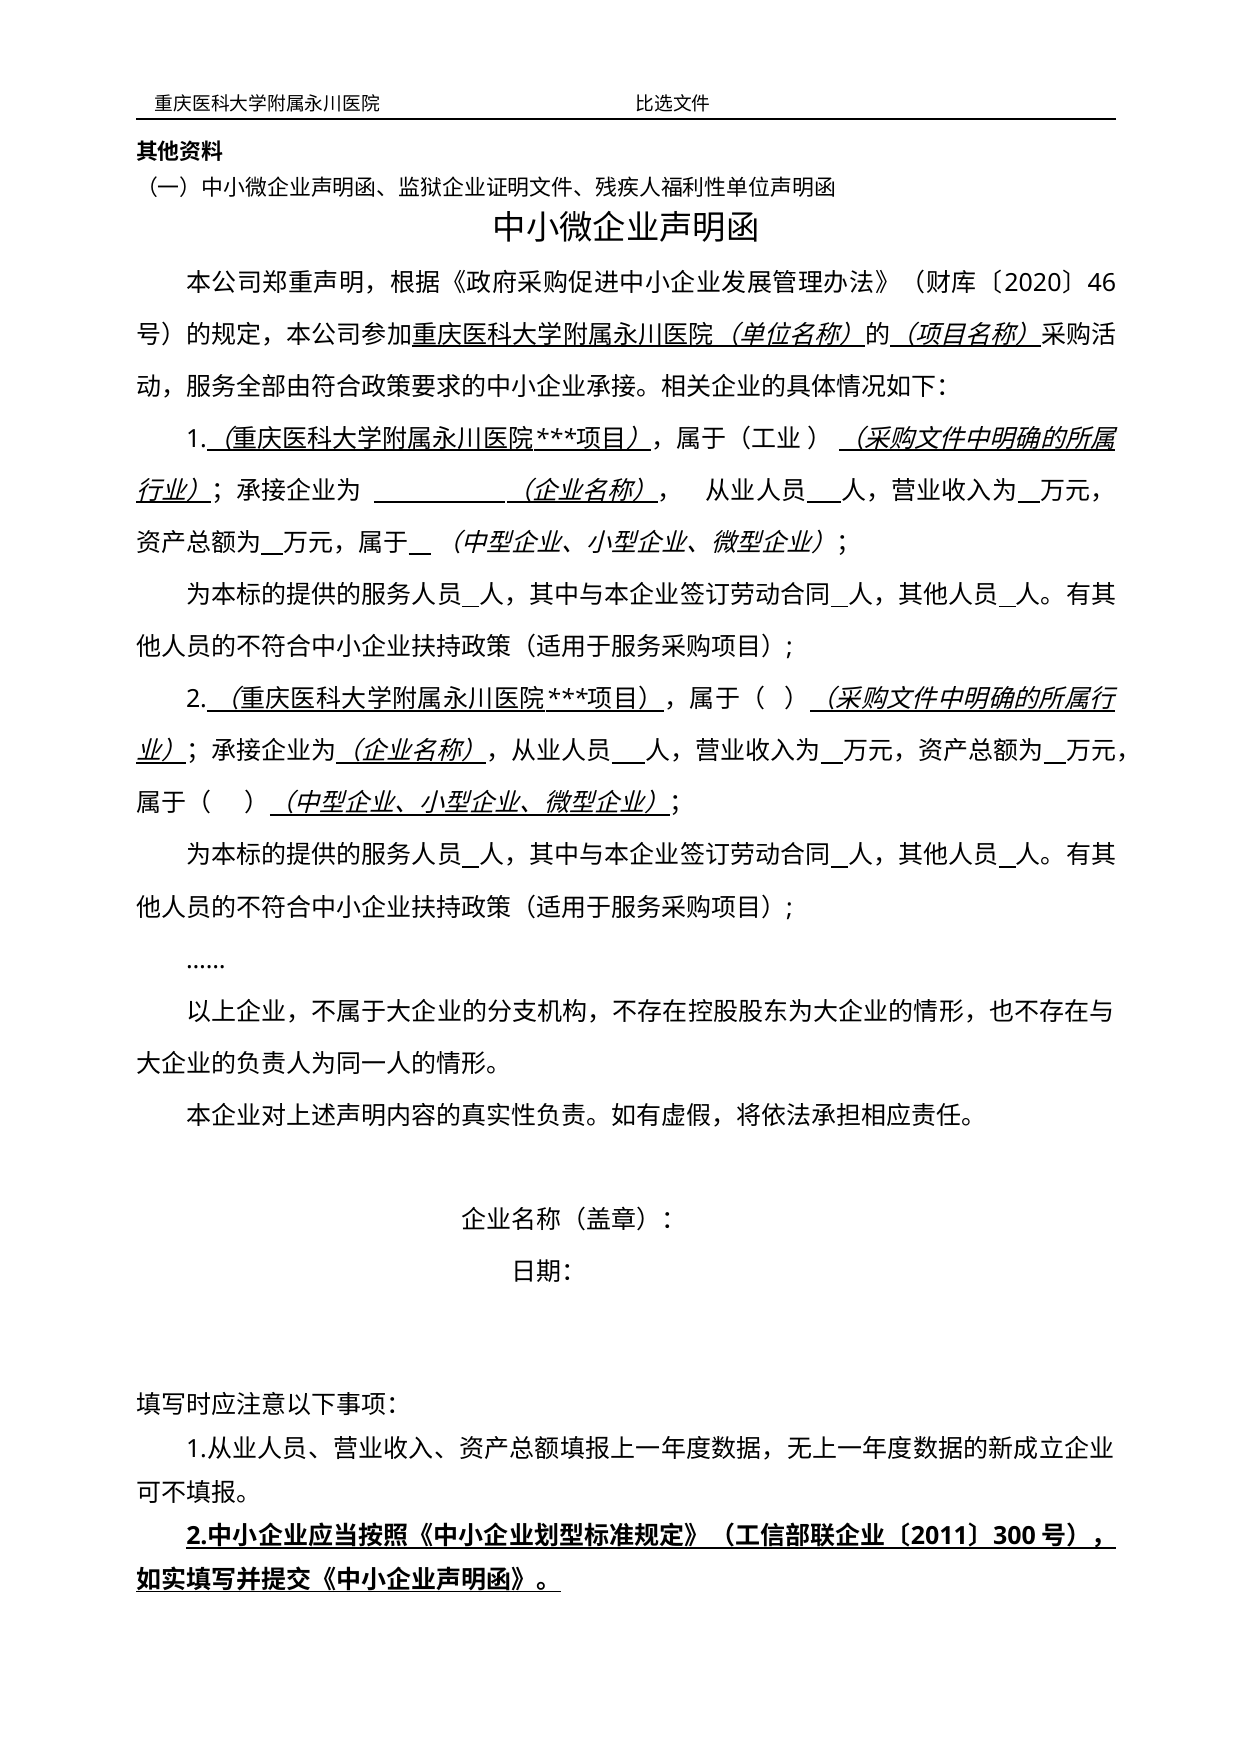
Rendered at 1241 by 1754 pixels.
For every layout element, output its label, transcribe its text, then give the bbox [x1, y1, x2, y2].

text 其他资料 [136, 120, 1116, 169]
text 1.（重庆医科大学附属永川医院***项目），属于（工业 ） （采购文件中明确的所属行业）；承接企业为 （企业名称）， 从业人员 人，营业收入为 万元，资产总额为 万元，属于 （中型企业、小型企业、微型企业）； [136, 406, 1116, 562]
text 企业名称（盖章）： [136, 1187, 1116, 1239]
text （一）中小微企业声明函、监狱企业证明文件、残疾人福利性单位声明函 [136, 169, 1116, 201]
text 日期： [136, 1239, 1116, 1291]
text 为本标的提供的服务人员 人，其中与本企业签订劳动合同 人，其他人员 人。有其他人员的不符合中小企业扶持政策（适用于服务采购项目）; [136, 562, 1116, 666]
text 1.从业人员、营业收入、资产总额填报上一年度数据，无上一年度数据的新成立企业可不填报。 [136, 1422, 1116, 1510]
text …… [136, 926, 1116, 978]
text 2. （重庆医科大学附属永川医院***项目），属于（ ）（采购文件中明确的所属行业）；承接企业为（企业名称），从业人员 人，营业收入为 万元，资产总额为 万元，属于（ ）（中型企业、小型企业、微型企业）； [136, 666, 1116, 822]
text 本公司郑重声明，根据《政府采购促进中小企业发展管理办法》（财库〔2020〕46号）的规定，本公司参加重庆医科大学附属永川医院（单位名称）的（项目名称）采购活动，服务全部由符合政策要求的中小企业承接。相关企业的具体情况如下： [136, 249, 1116, 406]
text 为本标的提供的服务人员 人，其中与本企业签订劳动合同 人，其他人员 人。有其他人员的不符合中小企业扶持政策（适用于服务采购项目）; [136, 822, 1116, 926]
text 2.中小企业应当按照《中小企业划型标准规定》（工信部联企业〔2011〕300号），如实填写并提交《中小企业声明函》。 [136, 1510, 1116, 1597]
text 以上企业，不属于大企业的分支机构，不存在控股股东为大企业的情形，也不存在与大企业的负责人为同一人的情形。 [136, 978, 1116, 1083]
text 中小微企业声明函 [136, 201, 1116, 249]
text 本企业对上述声明内容的真实性负责。如有虚假，将依法承担相应责任。 [136, 1083, 1116, 1135]
text 填写时应注意以下事项： [136, 1378, 1116, 1422]
